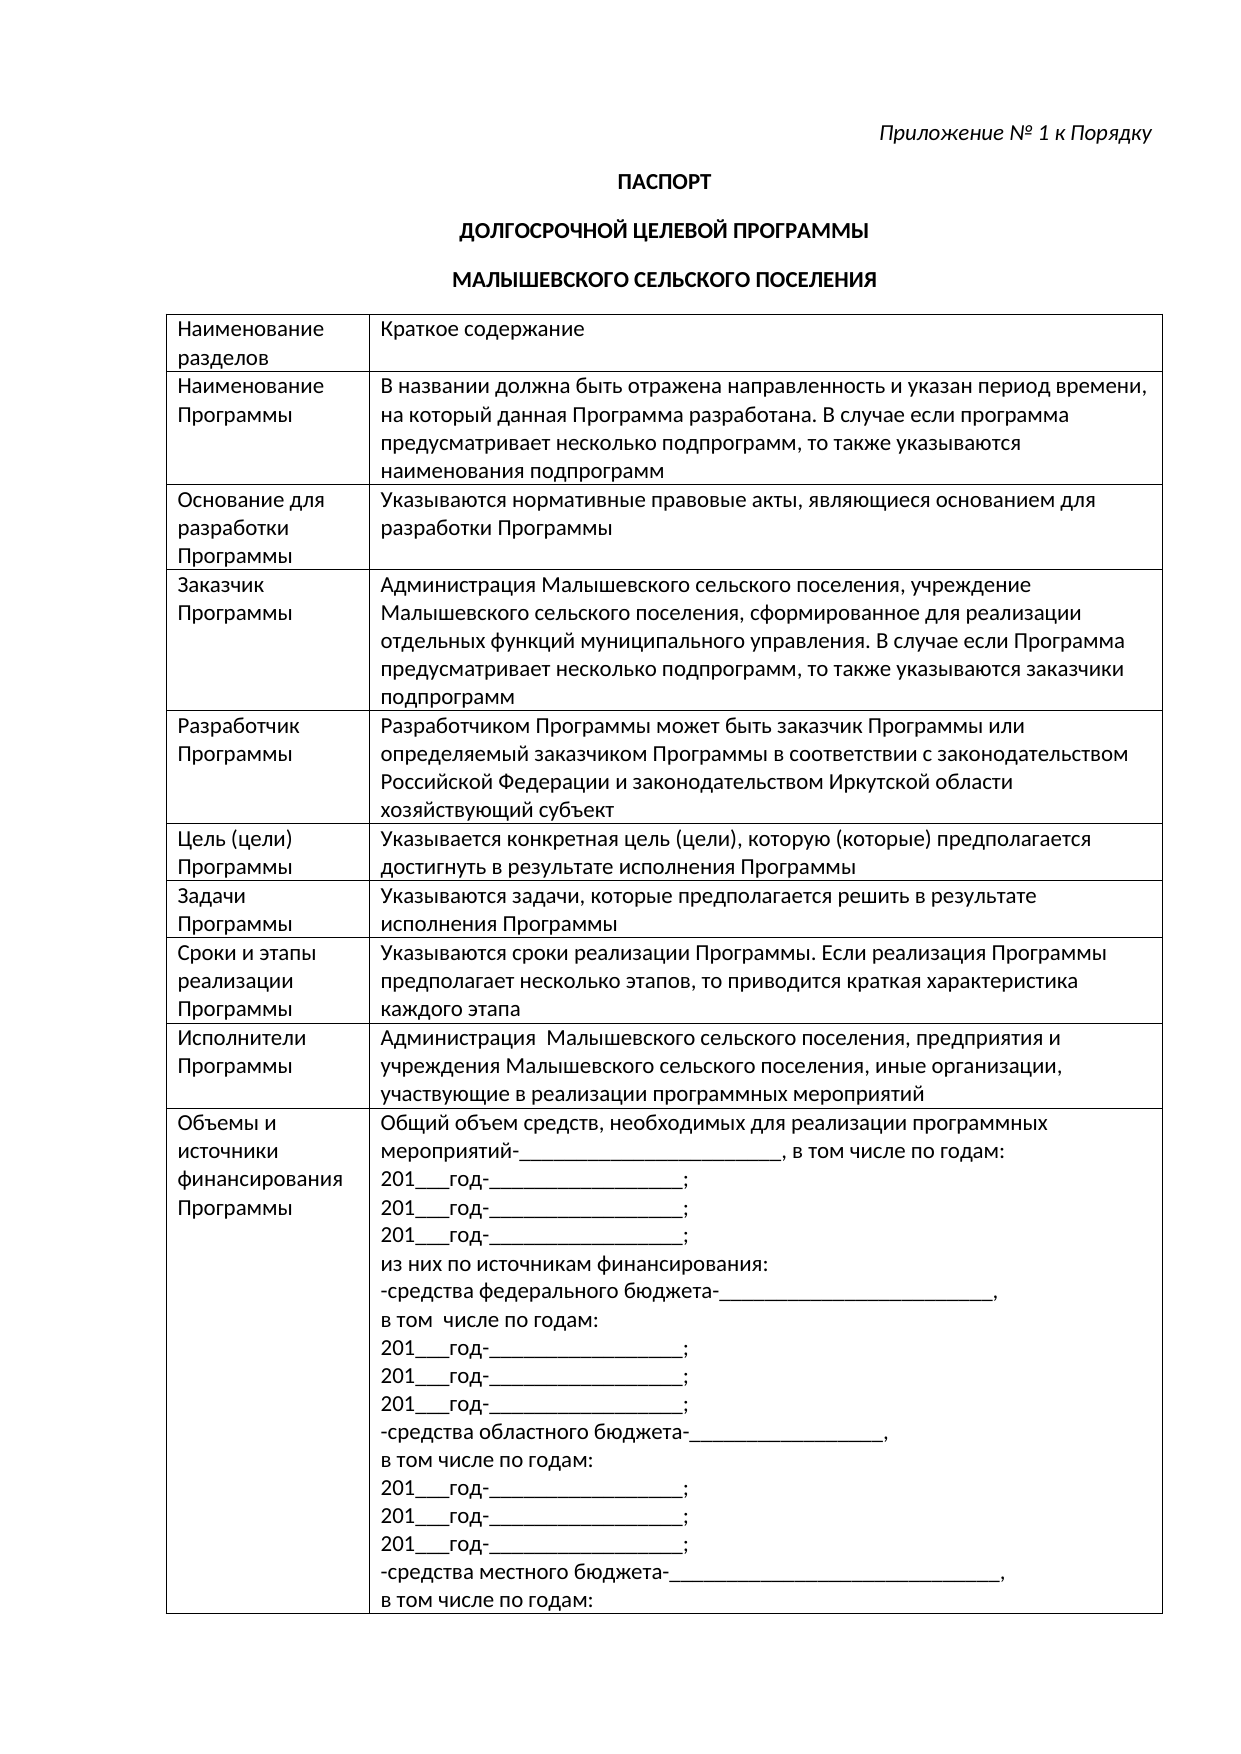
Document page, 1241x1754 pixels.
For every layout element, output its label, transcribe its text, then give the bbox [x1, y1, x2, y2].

table_cell В названии должна быть отражена направленность и указан период времени, на который данная Программа разработана. В случае если программа предусматривает несколько подпрограмм, то также указываются наименования подпрограмм [370, 372, 1162, 484]
table_cell Задачи Программы [167, 881, 369, 937]
table_cell Разработчиком Программы может быть заказчик Программы или определяемый заказчиком Программы в соответствии с законодательством Российской Федерации и законодательством Иркутской области хозяйствующий субъект [370, 711, 1162, 823]
text ДОЛГОСРОЧНОЙ ЦЕЛЕВОЙ ПРОГРАММЫ [177, 216, 1152, 244]
table_header Наименование разделов [167, 315, 369, 371]
table_cell Указываются нормативные правовые акты, являющиеся основанием для разработки Программы [370, 485, 1162, 569]
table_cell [167, 1109, 369, 1613]
table_cell Разработчик Программы [167, 711, 369, 823]
text ПАСПОРТ [177, 167, 1152, 195]
table_cell Основание для разработки Программы [167, 485, 369, 569]
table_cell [370, 1109, 1162, 1613]
table_cell Администрация Малышевского сельского поселения, предприятия и учреждения Малышевского сельского поселения, иные организации, участвующие в реализации программных мероприятий [370, 1024, 1162, 1107]
table_cell Указываются сроки реализации Программы. Если реализация Программы предполагает несколько этапов, то приводится краткая характеристика каждого этапа [370, 938, 1162, 1022]
table_cell Указывается конкретная цель (цели), которую (которые) предполагается достигнуть в результате исполнения Программы [370, 824, 1162, 880]
text МАЛЫШЕВСКОГО СЕЛЬСКОГО ПОСЕЛЕНИЯ [177, 265, 1152, 293]
table_cell Указываются задачи, которые предполагается решить в результате исполнения Программы [370, 881, 1162, 937]
table_cell Цель (цели) Программы [167, 824, 369, 880]
table_cell Исполнители Программы [167, 1024, 369, 1107]
table_cell Наименование Программы [167, 372, 369, 484]
table_header Краткое содержание [370, 315, 1162, 371]
table_cell Заказчик Программы [167, 570, 369, 710]
table_cell Администрация Малышевского сельского поселения, учреждение Малышевского сельского поселения, сформированное для реализации отдельных функций муниципального управления. В случае если Программа предусматривает несколько подпрограмм, то также указываются заказчики подпрограмм [370, 570, 1162, 710]
text Приложение № 1 к Порядку [177, 118, 1152, 146]
table_cell Сроки и этапы реализации Программы [167, 938, 369, 1022]
